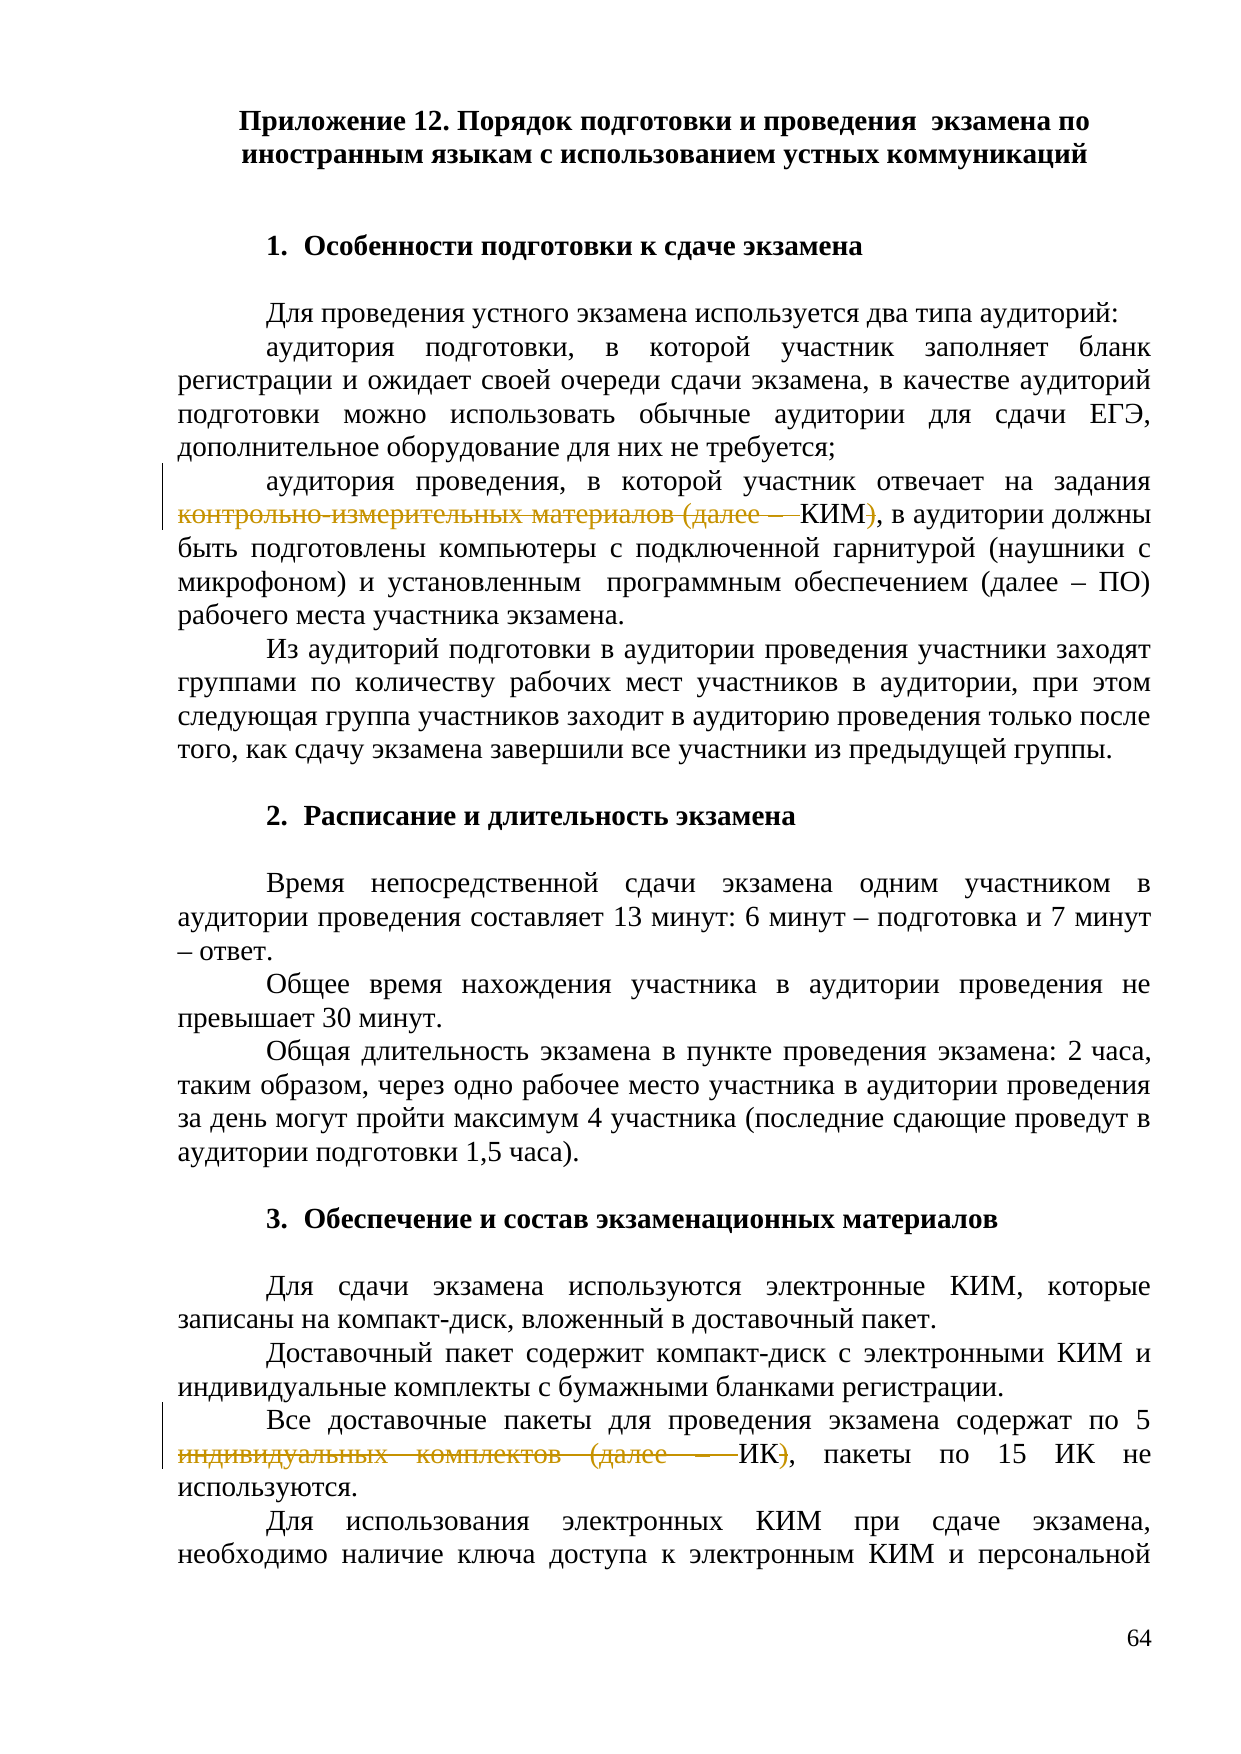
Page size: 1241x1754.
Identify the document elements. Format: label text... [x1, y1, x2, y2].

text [177, 1503, 1152, 1570]
text Все доставочные пакеты для проведения экзамена содержат по 5 ИК, пакеты по 15 ИК не используются. [177, 1402, 1152, 1503]
text Время непосредственной сдачи экзамена одним участником в аудитории проведения составляет 13 минут: 6 минут – подготовка и 7 минут – ответ. [177, 866, 1152, 966]
text Для проведения устного экзамена используется два типа аудиторий: [177, 295, 1152, 329]
list Особенности подготовки к сдаче экзамена [266, 228, 1152, 262]
text Доставочный пакет содержит компакт-диск с электронными КИМ и индивидуальные комплекты с бумажными бланками регистрации. [177, 1335, 1152, 1402]
text Общее время нахождения участника в аудитории проведения не превышает 30 минут. [177, 966, 1152, 1033]
text Общая длительность экзамена в пункте проведения экзамена: 2 часа, таким образом, через одно рабочее место участника в аудитории проведения за день могут пройти максимум 4 участника (последние сдающие проведут в аудитории подготовки 1,5 часа). [177, 1033, 1152, 1167]
text Приложение 12. Порядок подготовки и проведения экзамена по иностранным языкам с использованием устных коммуникаций [177, 103, 1152, 170]
list Обеспечение и состав экзаменационных материалов [266, 1201, 1152, 1234]
list Расписание и длительность экзамена [266, 798, 1152, 832]
text аудитория подготовки, в которой участник заполняет бланк регистрации и ожидает своей очереди сдачи экзамена, в качестве аудиторий подготовки можно использовать обычные аудитории для сдачи ЕГЭ, дополнительное оборудование для них не требуется; [177, 329, 1152, 463]
text Из аудиторий подготовки в аудитории проведения участники заходят группами по количеству рабочих мест участников в аудитории, при этом следующая группа участников заходит в аудиторию проведения только после того, как сдачу экзамена завершили все участники из предыдущей группы. [177, 631, 1152, 765]
text Для сдачи экзамена используются электронные КИМ, которые записаны на компакт-диск, вложенный в доставочный пакет. [177, 1268, 1152, 1335]
text аудитория проведения, в которой участник отвечает на задания КИМ, в аудитории должны быть подготовлены компьютеры с подключенной гарнитурой (наушники с микрофоном) и установленным программным обеспечением (далее – ПО) рабочего места участника экзамена. [177, 463, 1152, 631]
